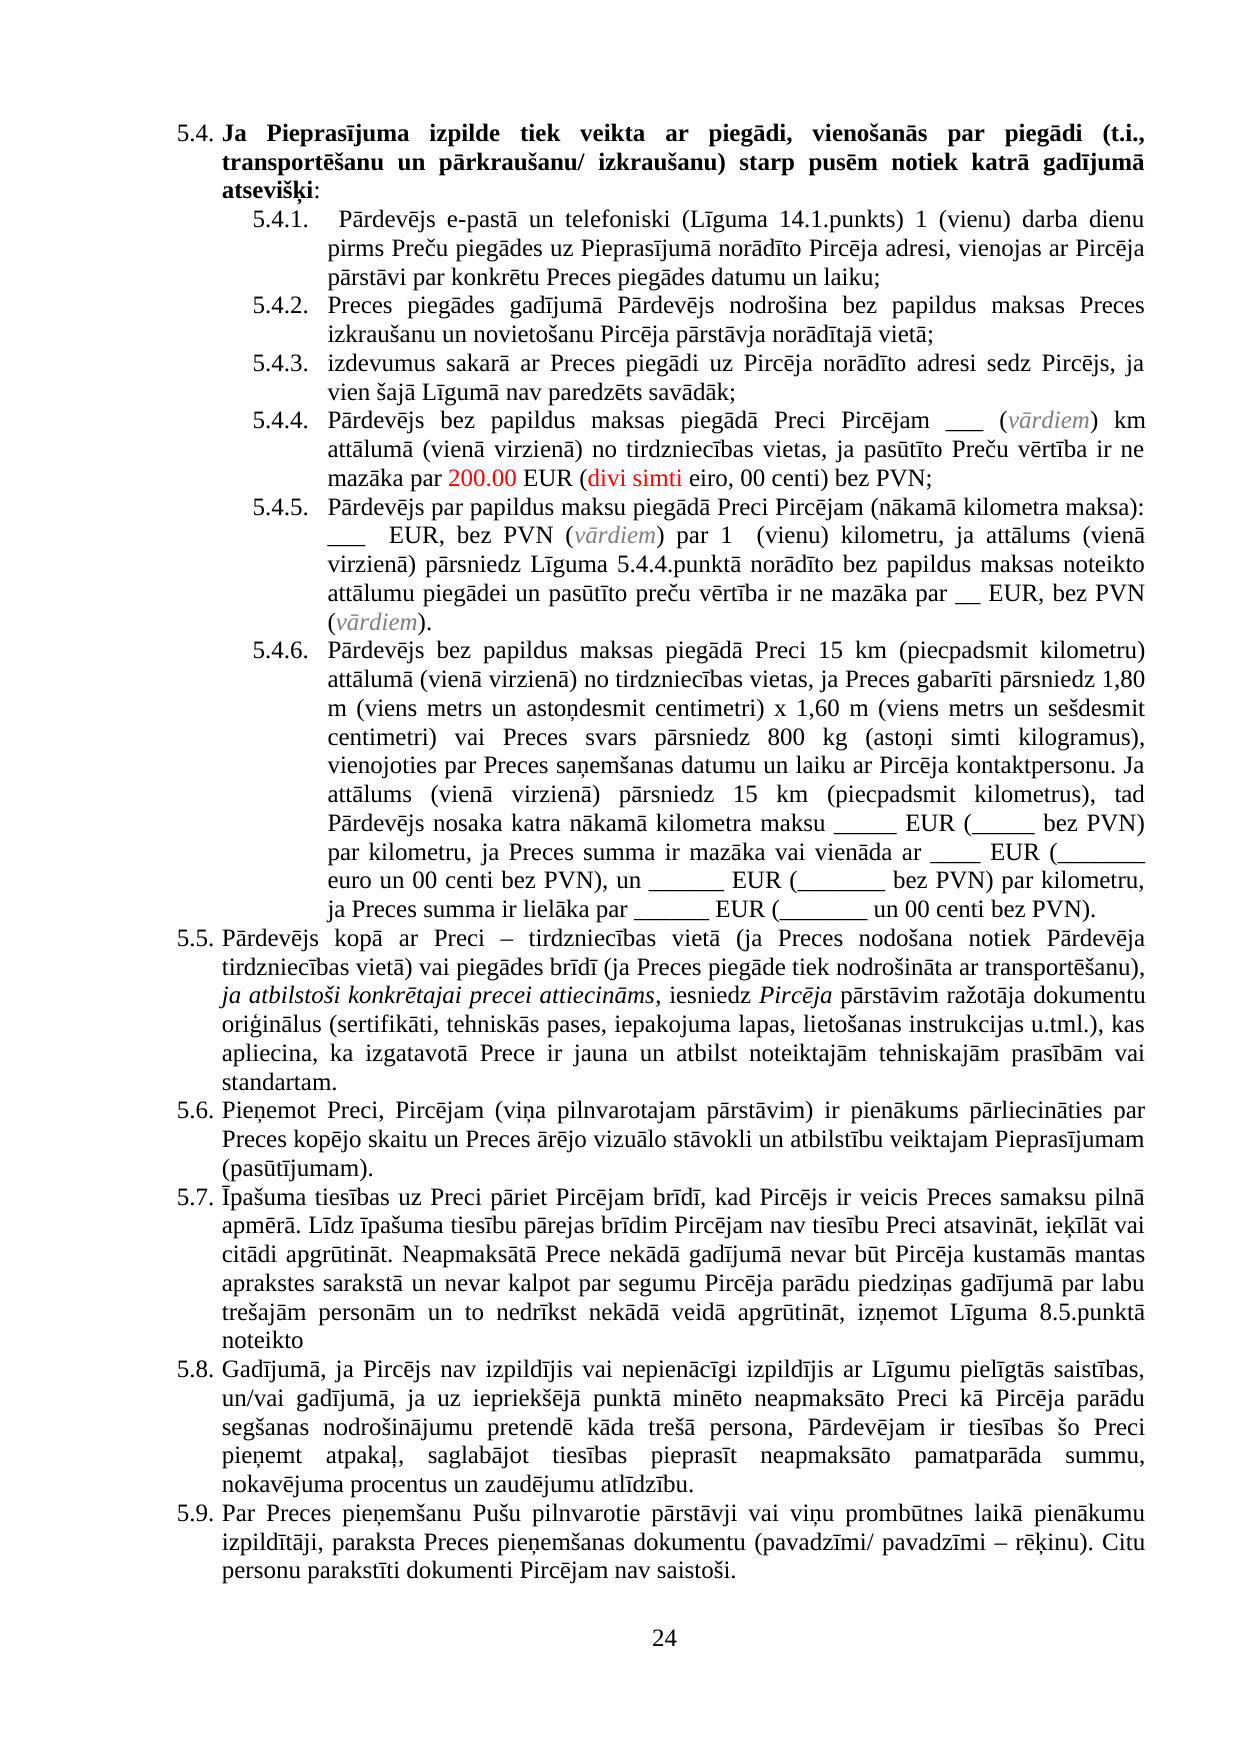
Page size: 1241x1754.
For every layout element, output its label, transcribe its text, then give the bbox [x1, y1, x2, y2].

list Gadījumā, ja Pircējs nav izpildījis vai nepienācīgi izpildījis ar Līgumu pielīgtās saistības, un/vai gadījumā, ja uz iepriekšējā punktā minēto neapmaksāto Preci kā Pircēja parādu segšanas nodrošinājumu pretendē kāda trešā persona, Pārdevējam ir tiesības šo Preci pieņemt atpakaļ, saglabājot tiesības pieprasīt neapmaksāto pamatparāda summu, nokavējuma procentus un zaudējumu atlīdzību. [177, 1354, 1146, 1498]
list Pārdevējs bez papildus maksas piegādā Preci Pircējam ___ (vārdiem) km attālumā (vienā virzienā) no tirdzniecības vietas, ja pasūtīto Preču vērtība ir ne mazāka par 200.00 EUR (divi simti eiro, 00 centi) bez PVN; [252, 406, 1146, 492]
list Par Preces pieņemšanu Pušu pilnvarotie pārstāvji vai viņu prombūtnes laikā pienākumu izpildītāji, paraksta Preces pieņemšanas dokumentu (pavadzīmi/ pavadzīmi – rēķinu). Citu personu parakstīti dokumenti Pircējam nav saistoši. [177, 1498, 1146, 1584]
list Pārdevējs e-pastā un telefoniski (Līguma 14.1.punkts) 1 (vienu) darba dienu pirms Preču piegādes uz Pieprasījumā norādīto Pircēja adresi, vienojas ar Pircēja pārstāvi par konkrētu Preces piegādes datumu un laiku; [252, 204, 1146, 291]
list Pārdevējs bez papildus maksas piegādā Preci 15 km (piecpadsmit kilometru) attālumā (vienā virzienā) no tirdzniecības vietas, ja Preces gabarīti pārsniedz 1,80 m (viens metrs un astoņdesmit centimetri) x 1,60 m (viens metrs un sešdesmit centimetri) vai Preces svars pārsniedz 800 kg (astoņi simti kilogramus), vienojoties par Preces saņemšanas datumu un laiku ar Pircēja kontaktpersonu. Ja attālums (vienā virzienā) pārsniedz 15 km (piecpadsmit kilometrus), tad Pārdevējs nosaka katra nākamā kilometra maksu _____ EUR (_____ bez PVN) par kilometru, ja Preces summa ir mazāka vai vienāda ar ____ EUR (_______ euro un 00 centi bez PVN), un ______ EUR (_______ bez PVN) par kilometru, ja Preces summa ir lielāka par ______ EUR (_______ un 00 centi bez PVN). [252, 636, 1146, 923]
list Preces piegādes gadījumā Pārdevējs nodrošina bez papildus maksas Preces izkraušanu un novietošanu Pircēja pārstāvja norādītajā vietā; [252, 291, 1146, 348]
list Īpašuma tiesības uz Preci pāriet Pircējam brīdī, kad Pircējs ir veicis Preces samaksu pilnā apmērā. Līdz īpašuma tiesību pārejas brīdim Pircējam nav tiesību Preci atsavināt, ieķīlāt vai citādi apgrūtināt. Neapmaksātā Prece nekādā gadījumā nevar būt Pircēja kustamās mantas aprakstes sarakstā un nevar kalpot par segumu Pircēja parādu piedziņas gadījumā par labu trešajām personām un to nedrīkst nekādā veidā apgrūtināt, izņemot Līguma 8.5.punktā noteikto [177, 1182, 1146, 1354]
list Pārdevējs kopā ar Preci – tirdzniecības vietā (ja Preces nodošana notiek Pārdevēja tirdzniecības vietā) vai piegādes brīdī (ja Preces piegāde tiek nodrošināta ar transportēšanu), ja atbilstoši konkrētajai precei attiecināms, iesniedz Pircēja pārstāvim ražotāja dokumentu oriģinālus (sertifikāti, tehniskās pases, iepakojuma lapas, lietošanas instrukcijas u.tml.), kas apliecina, ka izgatavotā Prece ir jauna un atbilst noteiktajām tehniskajām prasībām vai standartam. [177, 923, 1146, 1096]
list izdevumus sakarā ar Preces piegādi uz Pircēja norādīto adresi sedz Pircējs, ja vien šajā Līgumā nav paredzēts savādāk; [252, 348, 1146, 406]
list Pārdevējs par papildus maksu piegādā Preci Pircējam (nākamā kilometra maksa): ___ EUR, bez PVN (vārdiem) par 1 (vienu) kilometru, ja attālums (vienā virzienā) pārsniedz Līguma 5.4.4.punktā norādīto bez papildus maksas noteikto attālumu piegādei un pasūtīto preču vērtība ir ne mazāka par __ EUR, bez PVN (vārdiem). [252, 492, 1146, 636]
list Pieņemot Preci, Pircējam (viņa pilnvarotajam pārstāvim) ir pienākums pārliecināties par Preces kopējo skaitu un Preces ārējo vizuālo stāvokli un atbilstību veiktajam Pieprasījumam (pasūtījumam). [177, 1096, 1146, 1182]
list Ja Pieprasījuma izpilde tiek veikta ar piegādi, vienošanās par piegādi (t.i., transportēšanu un pārkraušanu/ izkraušanu) starp pusēm notiek katrā gadījumā atsevišķi: [177, 118, 1146, 204]
